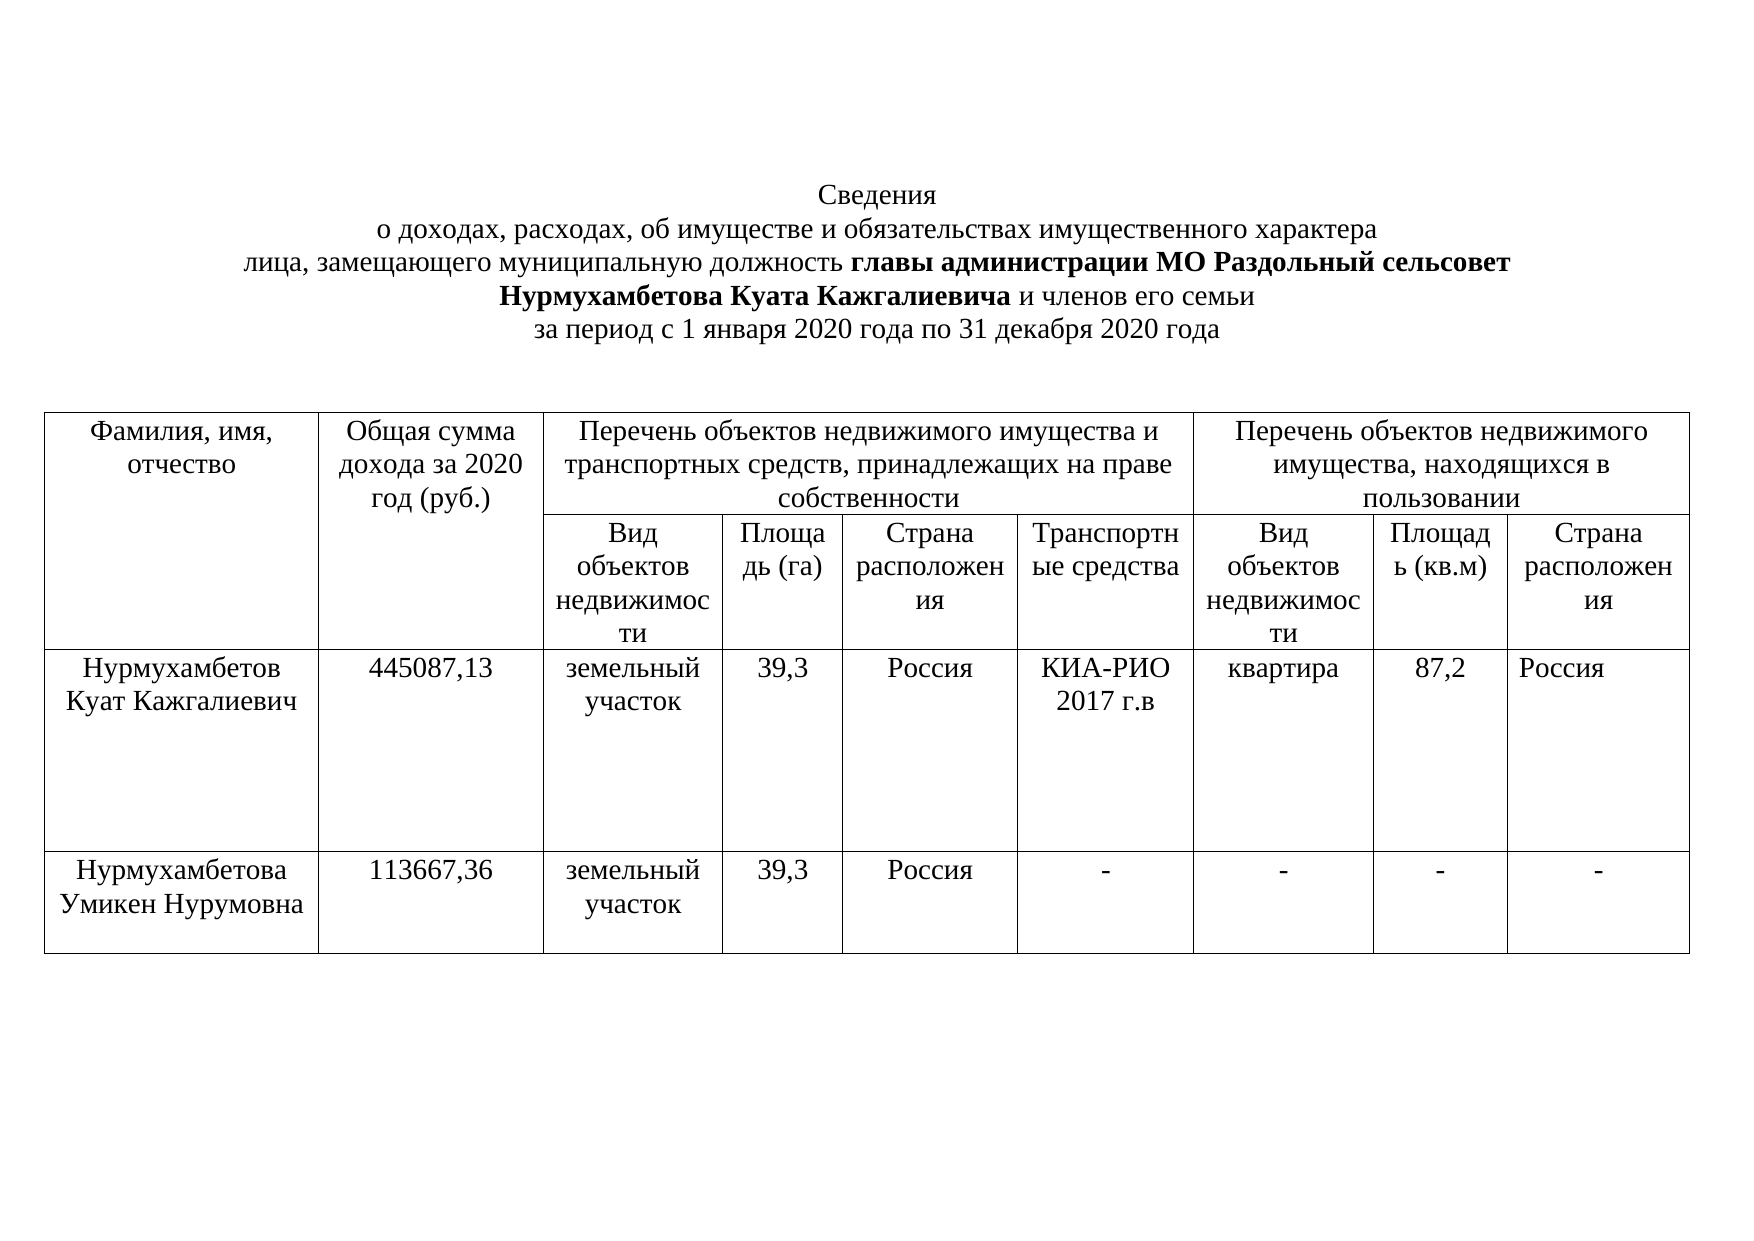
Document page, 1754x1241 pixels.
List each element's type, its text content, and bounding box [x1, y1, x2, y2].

table_cell земельный участок [544, 852, 722, 953]
table_cell Россия [1508, 650, 1689, 851]
table_cell 39,3 [723, 852, 842, 953]
text лица, замещающего муниципальную должность главы администрации МО Раздольный сельсовет [118, 244, 1636, 278]
table_cell Площадь (кв.м) [1374, 515, 1507, 649]
table_cell Россия [843, 650, 1017, 851]
text за период с 1 января 2020 года по 31 декабря 2020 года [118, 311, 1636, 345]
table_cell - [1374, 852, 1507, 953]
table_cell 113667,36 [319, 852, 543, 953]
table_header Перечень объектов недвижимого имущества, находящихся в пользовании [1194, 413, 1689, 514]
text о доходах, расходах, об имуществе и обязательствах имущественного характера [118, 211, 1636, 244]
table_cell 39,3 [723, 650, 842, 851]
table_cell Страна расположения [1508, 515, 1689, 649]
table_cell Площадь (га) [723, 515, 842, 649]
table_header Перечень объектов недвижимого имущества и транспортных средств, принадлежащих на праве собственности [544, 413, 1193, 514]
table_header Общая сумма дохода за 2020 год (руб.) [319, 413, 543, 649]
table_cell 87,2 [1374, 650, 1507, 851]
text Сведения [118, 177, 1636, 211]
table_cell Транспортные средства [1018, 515, 1193, 649]
table_cell - [1018, 852, 1193, 953]
table_header Фамилия, имя, отчество [45, 413, 318, 649]
table_cell Нурмухамбетов Куат Кажгалиевич [45, 650, 318, 851]
table_cell Вид объектов недвижимости [1194, 515, 1373, 649]
table_cell земельный участок [544, 650, 722, 851]
table_cell 445087,13 [319, 650, 543, 851]
table_cell Нурмухамбетова Умикен Нурумовна [45, 852, 318, 953]
table_cell квартира [1194, 650, 1373, 851]
table_cell Россия [843, 852, 1017, 953]
table_cell Вид объектов недвижимости [544, 515, 722, 649]
table_cell Страна расположения [843, 515, 1017, 649]
text Нурмухамбетова Куата Кажгалиевича и членов его семьи [118, 278, 1636, 311]
table_cell КИА-РИО 2017 г.в [1018, 650, 1193, 851]
table_cell - [1194, 852, 1373, 953]
table_cell - [1508, 852, 1689, 953]
